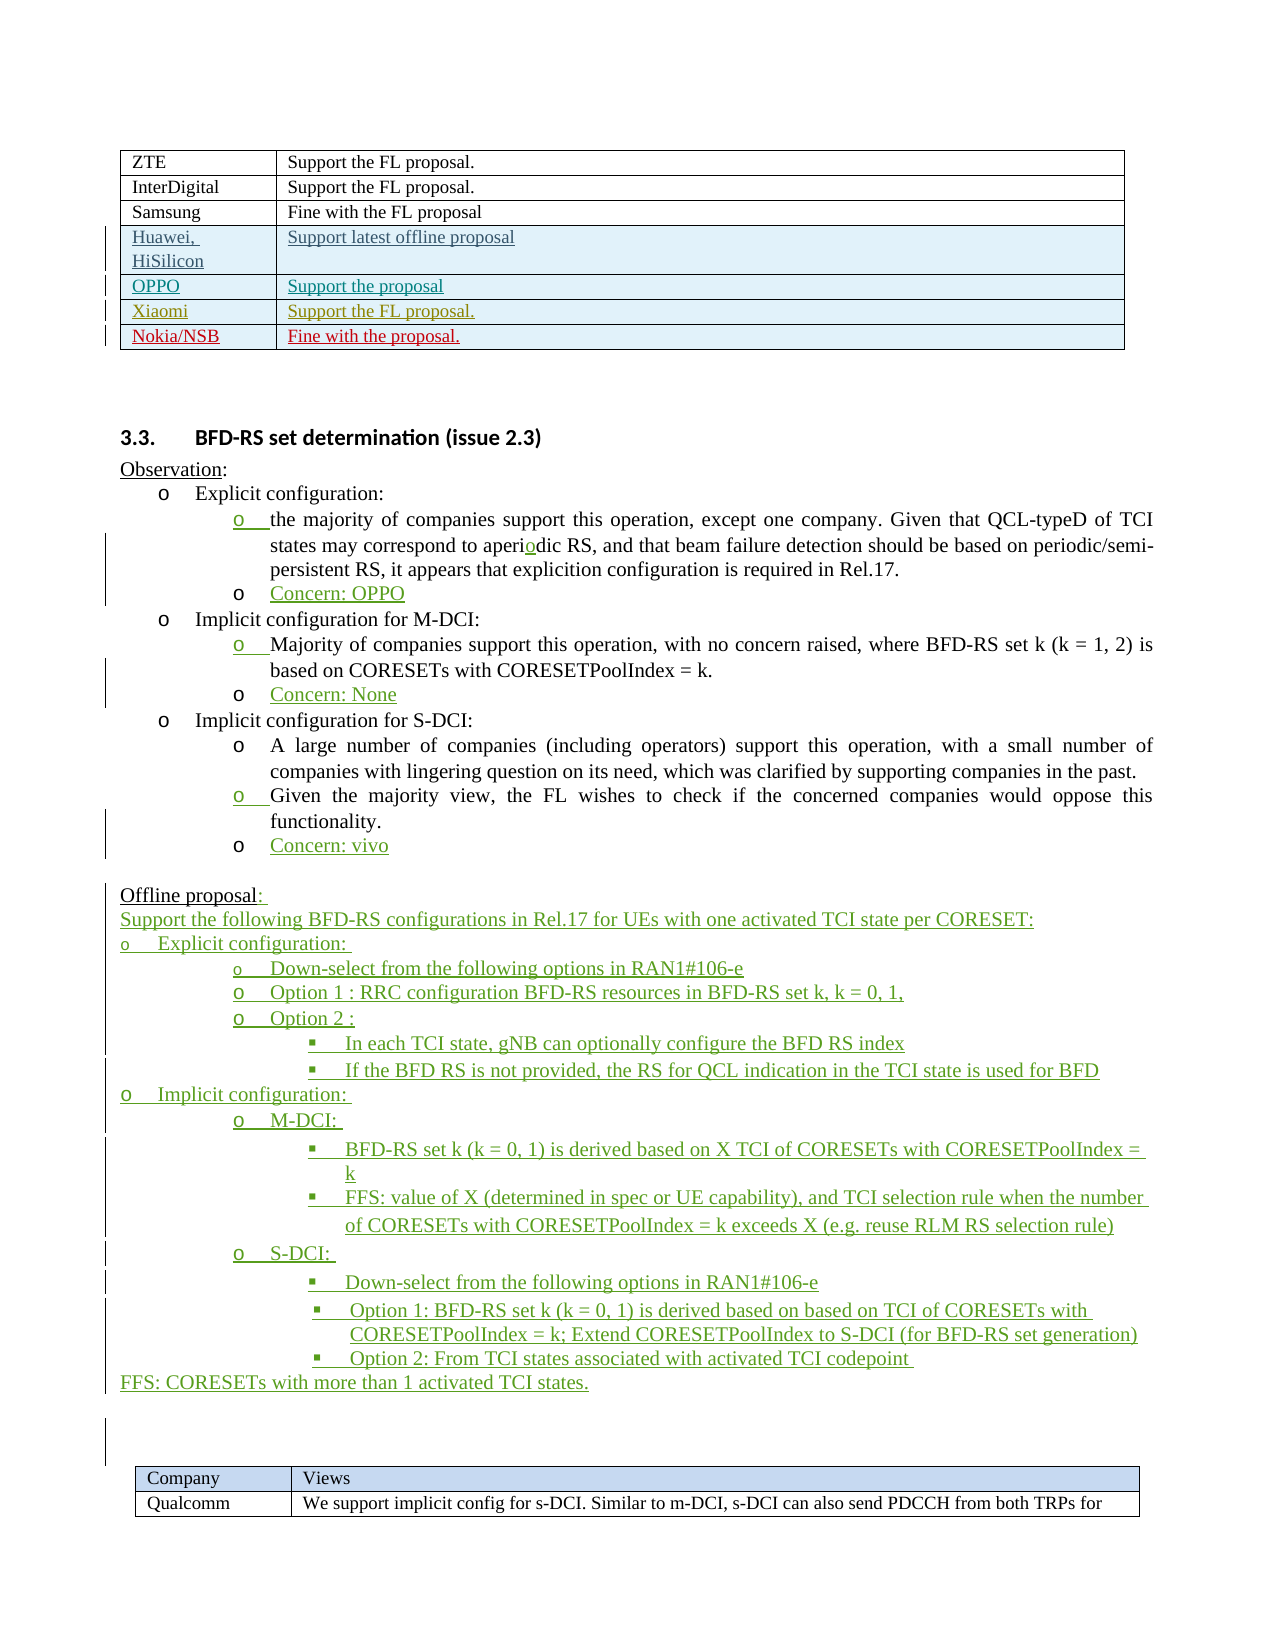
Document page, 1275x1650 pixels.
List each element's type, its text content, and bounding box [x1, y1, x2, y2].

list the majority of companies support this operation, except one company. Given that QCL-typeD of TCI states may correspond to aperidic RS, and that beam failure detection should be based on periodic/semi-persistent RS, it appears that explicition configuration is required in Rel.17. [232, 507, 1155, 581]
table_header Views [292, 1467, 1139, 1491]
table_cell InterDigital [121, 176, 276, 200]
text BFD-RS set determination (issue 2.3) [120, 423, 1155, 451]
text Observation: [120, 457, 1155, 481]
table_cell Qualcomm [136, 1492, 291, 1516]
table_cell Samsung [121, 201, 276, 225]
list Explicit configuration: [157, 481, 1155, 507]
table_cell Support the FL proposal. [277, 176, 1124, 200]
list Majority of companies support this operation, with no concern raised, where BFD-RS set k (k = 1, 2) is based on CORESETs with CORESETPoolIndex = k. [232, 632, 1155, 682]
list A large number of companies (including operators) support this operation, with a small number of companies with lingering question on its need, which was clarified by supporting companies in the past. [232, 733, 1155, 783]
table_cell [292, 1492, 1139, 1516]
list Implicit configuration for S-DCI: [157, 708, 1155, 733]
text Offline proposal [120, 883, 1155, 907]
list Implicit configuration for M-DCI: [157, 606, 1155, 632]
table_cell Fine with the FL proposal [277, 201, 1124, 225]
table_cell Support the FL proposal. [277, 151, 1124, 175]
table_cell ZTE [121, 151, 276, 175]
list Given the majority view, the FL wishes to check if the concerned companies would oppose this functionality. [232, 783, 1155, 833]
table_header Company [136, 1467, 291, 1491]
